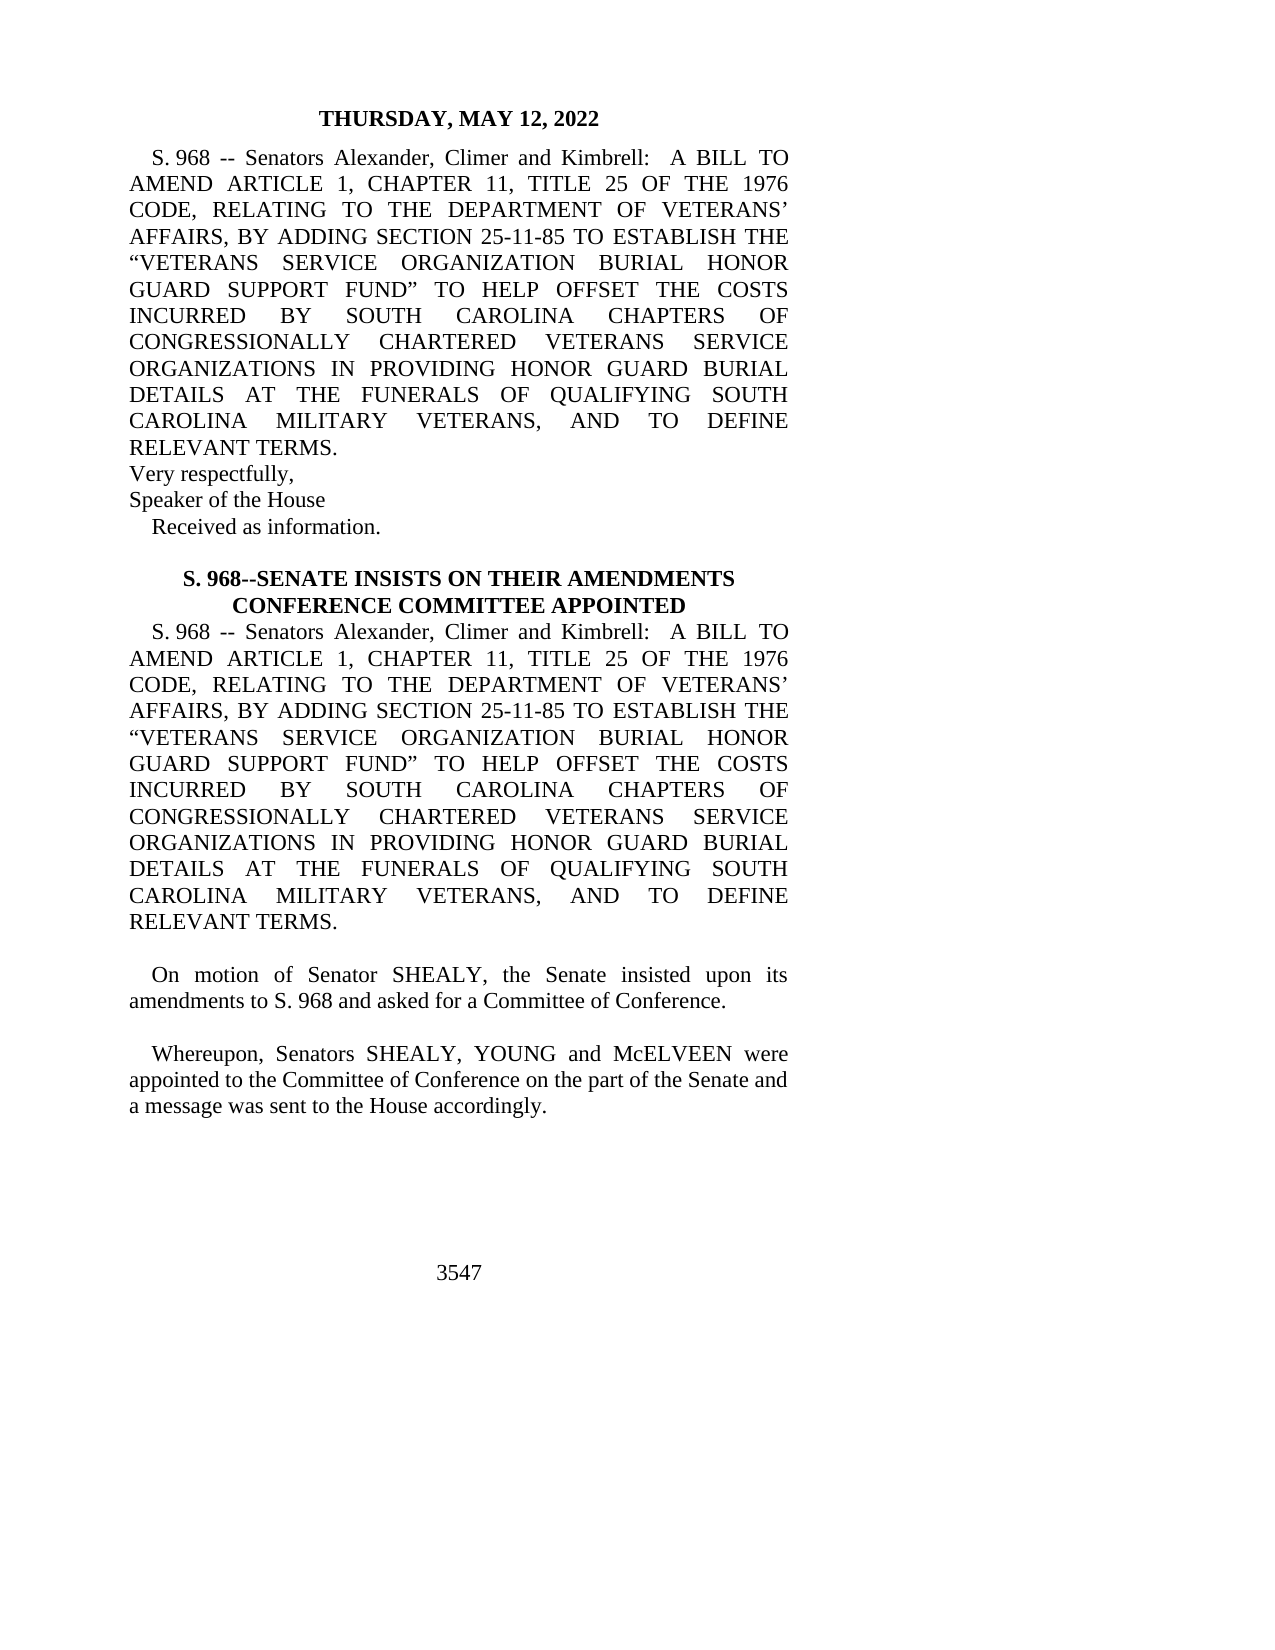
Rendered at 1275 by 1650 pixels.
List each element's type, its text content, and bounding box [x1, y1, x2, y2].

text S. 968--SENATE INSISTS ON THEIR AMENDMENTS [129, 566, 789, 592]
text Very respectfully, [129, 460, 789, 486]
text S. 968 -- Senators Alexander, Climer and Kimbrell: A BILL TO AMEND ARTICLE 1, CHAPTER 11, TITLE 25 OF THE 1976 CODE, RELATING TO THE DEPARTMENT OF VETERANS’ AFFAIRS, BY ADDING SECTION 25-11-85 TO ESTABLISH THE “VETERANS SERVICE ORGANIZATION BURIAL HONOR GUARD SUPPORT FUND” TO HELP OFFSET THE COSTS INCURRED BY SOUTH CAROLINA CHAPTERS OF CONGRESSIONALLY CHARTERED VETERANS SERVICE ORGANIZATIONS IN PROVIDING HONOR GUARD BURIAL DETAILS AT THE FUNERALS OF QUALIFYING SOUTH CAROLINA MILITARY VETERANS, AND TO DEFINE RELEVANT TERMS. [129, 144, 789, 460]
text Speaker of the House [129, 486, 789, 513]
text S. 968 -- Senators Alexander, Climer and Kimbrell: A BILL TO AMEND ARTICLE 1, CHAPTER 11, TITLE 25 OF THE 1976 CODE, RELATING TO THE DEPARTMENT OF VETERANS’ AFFAIRS, BY ADDING SECTION 25-11-85 TO ESTABLISH THE “VETERANS SERVICE ORGANIZATION BURIAL HONOR GUARD SUPPORT FUND” TO HELP OFFSET THE COSTS INCURRED BY SOUTH CAROLINA CHAPTERS OF CONGRESSIONALLY CHARTERED VETERANS SERVICE ORGANIZATIONS IN PROVIDING HONOR GUARD BURIAL DETAILS AT THE FUNERALS OF QUALIFYING SOUTH CAROLINA MILITARY VETERANS, AND TO DEFINE RELEVANT TERMS. [129, 618, 789, 934]
text Received as information. [129, 513, 789, 539]
text Whereupon, Senators SHEALY, YOUNG and McELVEEN were appointed to the Committee of Conference on the part of the Senate and a message was sent to the House accordingly. [129, 1040, 789, 1119]
text On motion of Senator SHEALY, the Senate insisted upon its amendments to S. 968 and asked for a Committee of Conference. [129, 961, 789, 1013]
text CONFERENCE COMMITTEE APPOINTED [129, 592, 789, 618]
